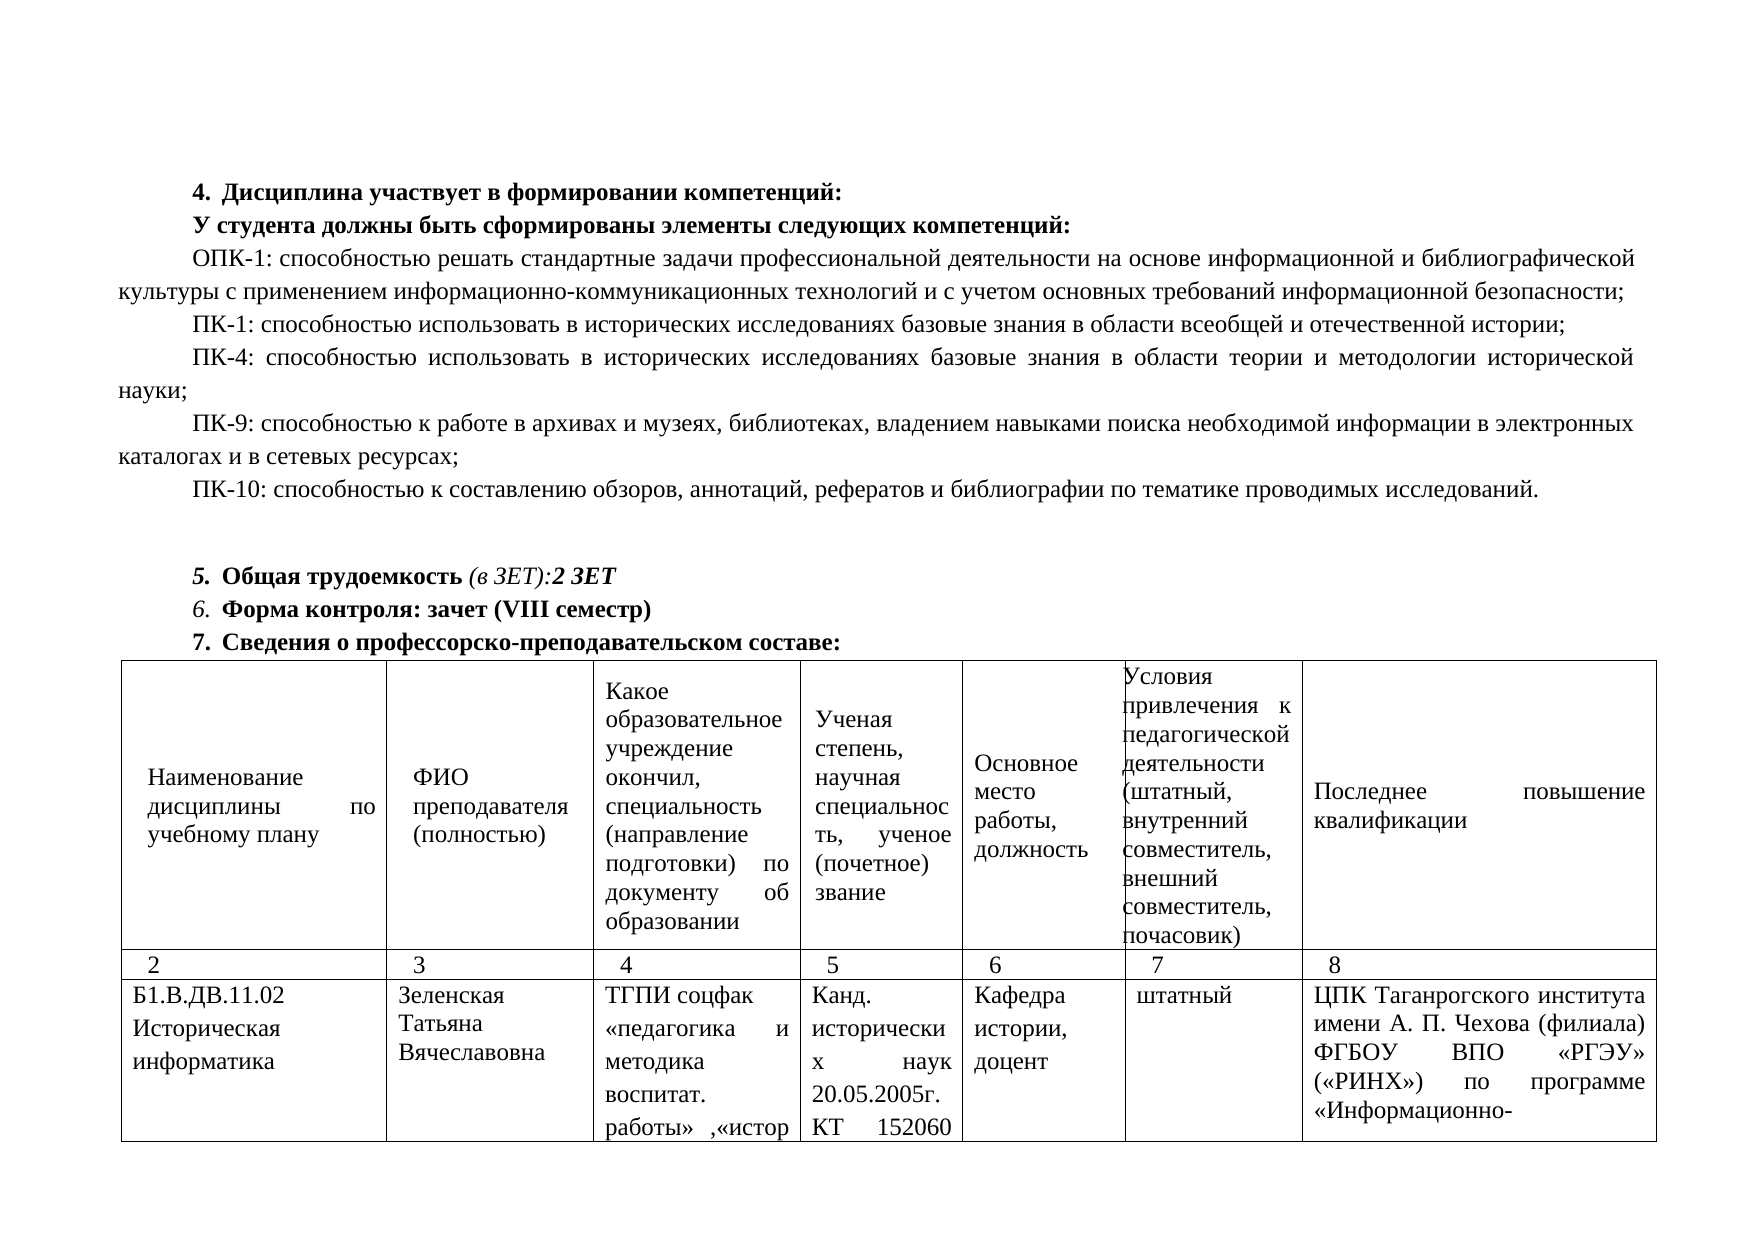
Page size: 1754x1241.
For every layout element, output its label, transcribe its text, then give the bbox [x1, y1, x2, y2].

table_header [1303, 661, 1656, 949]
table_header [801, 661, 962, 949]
text ПК-9: способностью к работе в архивах и музеях, библиотеках, владением навыками поиска необходимой информации в электронных каталогах и в сетевых ресурсах; [118, 408, 1636, 470]
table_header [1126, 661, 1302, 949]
text ПК-1: способностью использовать в исторических исследованиях базовые знания в области всеобщей и отечественной истории; [118, 309, 1636, 338]
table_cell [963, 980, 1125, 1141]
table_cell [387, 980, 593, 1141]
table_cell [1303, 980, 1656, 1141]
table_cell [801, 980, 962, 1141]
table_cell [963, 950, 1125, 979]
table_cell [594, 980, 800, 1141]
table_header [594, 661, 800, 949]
text ПК-4: способностью использовать в исторических исследованиях базовые знания в области теории и методологии исторической науки; [118, 342, 1636, 404]
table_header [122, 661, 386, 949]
text У студента должны быть сформированы элементы следующих компетенций: [118, 210, 1636, 239]
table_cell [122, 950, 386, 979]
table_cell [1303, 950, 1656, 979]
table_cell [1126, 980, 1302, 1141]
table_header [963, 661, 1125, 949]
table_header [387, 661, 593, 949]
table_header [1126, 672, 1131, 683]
list Сведения о профессорско-преподавательском составе: [118, 627, 1636, 656]
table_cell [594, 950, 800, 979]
list Общая трудоемкость (в ЗЕТ):2 ЗЕТ [118, 561, 1636, 590]
list Форма контроля: зачет (VIII семестр) [118, 594, 1636, 623]
text ПК-10: способностью к составлению обзоров, аннотаций, рефератов и библиографии по тематике проводимых исследований. [118, 474, 1636, 503]
list Дисциплина участвует в формировании компетенций: [118, 177, 1636, 206]
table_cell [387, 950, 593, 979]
text ОПК-1: способностью решать стандартные задачи профессиональной деятельности на основе информационной и библиографической культуры с применением информационно-коммуникационных технологий и с учетом основных требований информационной безопасности; [118, 243, 1636, 305]
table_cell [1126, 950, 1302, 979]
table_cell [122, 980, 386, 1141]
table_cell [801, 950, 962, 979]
